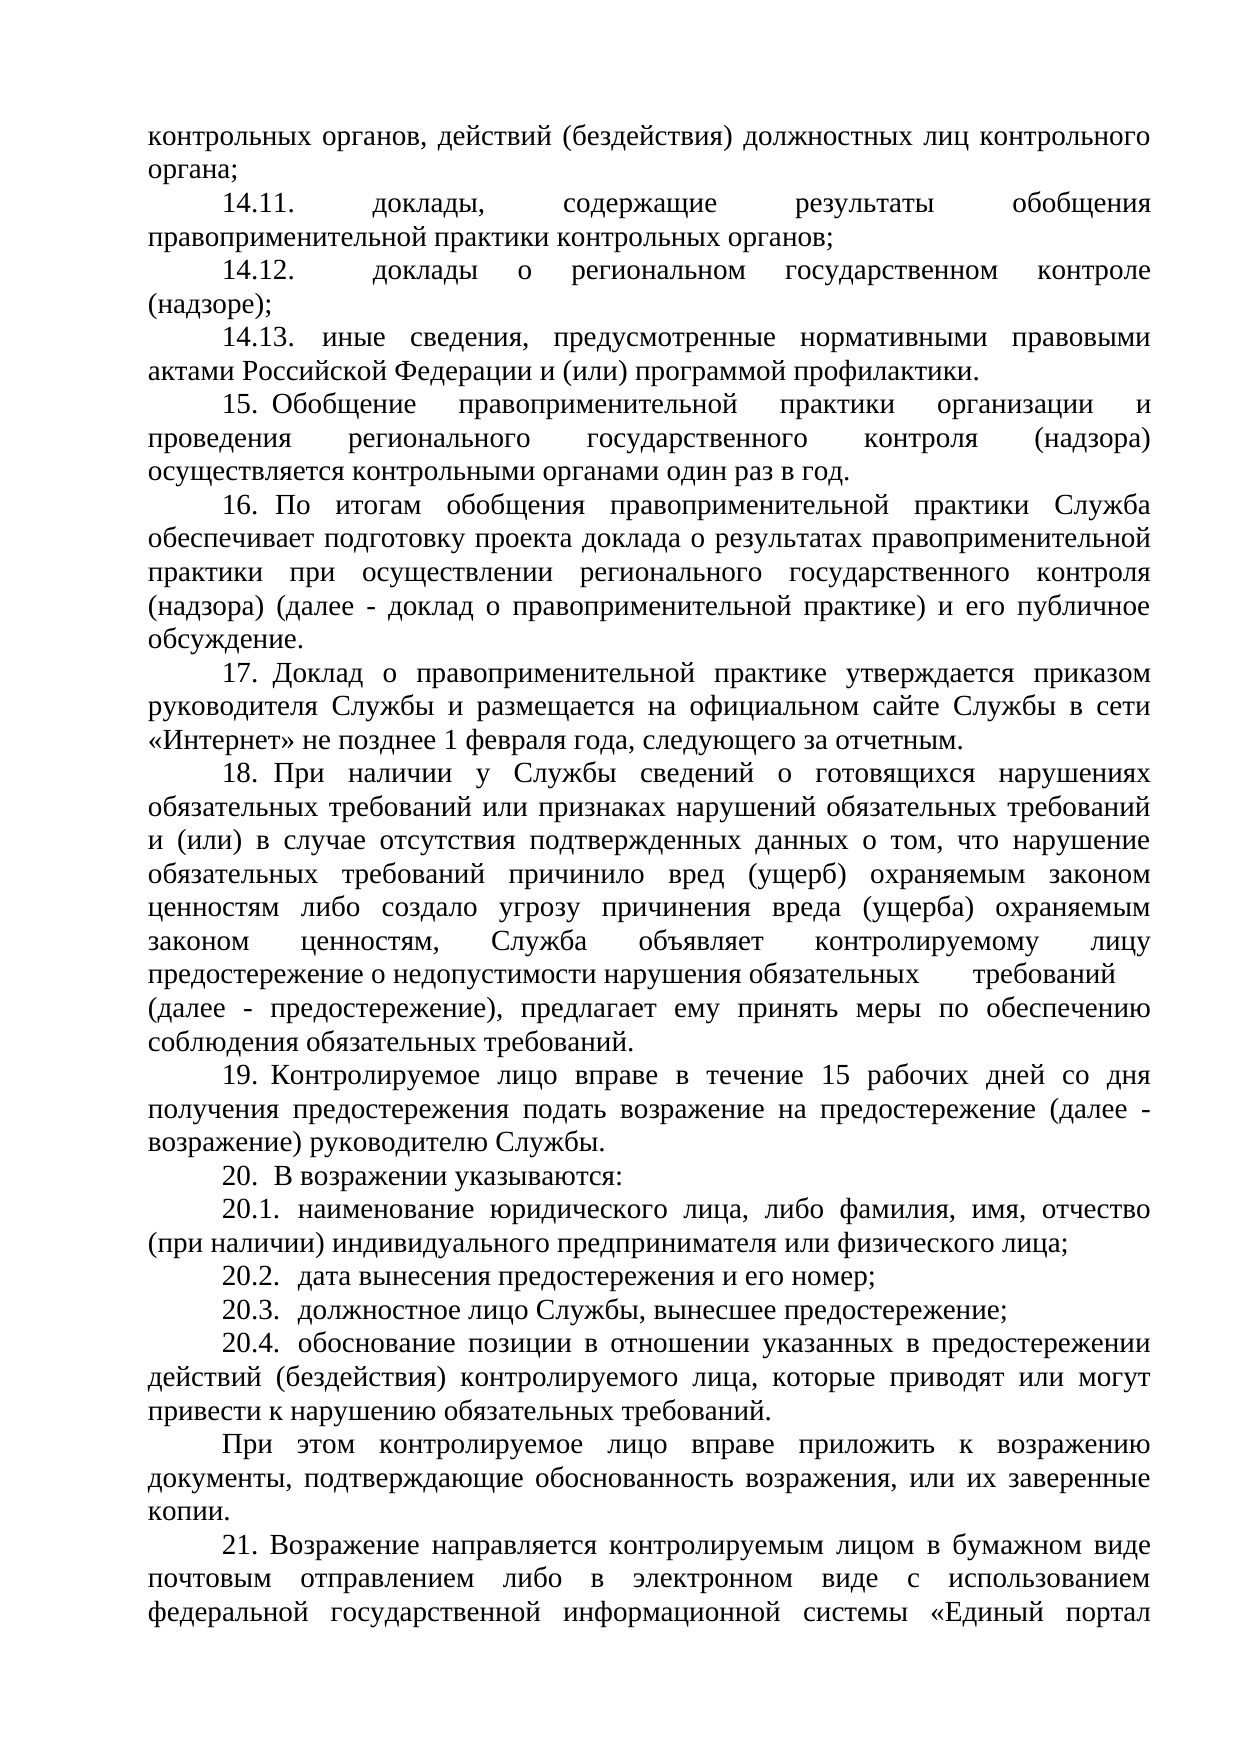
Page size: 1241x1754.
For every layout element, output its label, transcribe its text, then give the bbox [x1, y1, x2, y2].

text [148, 118, 1152, 185]
list дата вынесения предостережения и его номер; [148, 1258, 1152, 1292]
list В возражении указываются: [148, 1158, 1152, 1191]
list При наличии у Службы сведений о готовящихся нарушениях обязательных требований или признаках нарушений обязательных требований и (или) в случае отсутствия подтвержденных данных о том, что нарушение обязательных требований причинило вред (ущерб) охраняемым законом ценностям либо создало угрозу причинения вреда (ущерба) охраняемым законом ценностям, Служба объявляет контролируемому лицу предостережение о недопустимости нарушения обязательных требований (далее - предостережение), предлагает ему принять меры по обеспечению соблюдения обязательных требований. [148, 755, 1152, 1057]
list По итогам обобщения правоприменительной практики Служба обеспечивает подготовку проекта доклада о результатах правоприменительной практики при осуществлении регионального государственного контроля (надзора) (далее - доклад о правоприменительной практике) и его публичное обсуждение. [148, 487, 1152, 655]
text 14.13. иные сведения, предусмотренные нормативными правовыми актами Российской Федерации и (или) программой профилактики. [148, 319, 1152, 386]
list Доклад о правоприменительной практике утверждается приказом руководителя Службы и размещается на официальном сайте Службы в сети «Интернет» не позднее 1 февраля года, следующего за отчетным. [148, 655, 1152, 755]
text 14.12. доклады о региональном государственном контроле (надзоре); [148, 252, 1152, 319]
list должностное лицо Службы, вынесшее предостережение; [148, 1292, 1152, 1326]
list наименование юридического лица, либо фамилия, имя, отчество (при наличии) индивидуального предпринимателя или физического лица; [148, 1191, 1152, 1258]
list Контролируемое лицо вправе в течение 15 рабочих дней со дня получения предостережения подать возражение на предостережение (далее - возражение) руководителю Службы. [148, 1057, 1152, 1158]
list Обобщение правоприменительной практики организации и проведения регионального государственного контроля (надзора) осуществляется контрольными органами один раз в год. [148, 386, 1152, 487]
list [148, 1527, 1152, 1627]
text При этом контролируемое лицо вправе приложить к возражению документы, подтверждающие обоснованность возражения, или их заверенные копии. [148, 1426, 1152, 1527]
text 14.11. доклады, содержащие результаты обобщения правоприменительной практики контрольных органов; [148, 185, 1152, 252]
list обоснование позиции в отношении указанных в предостережении действий (бездействия) контролируемого лица, которые приводят или могут привести к нарушению обязательных требований. [148, 1326, 1152, 1426]
